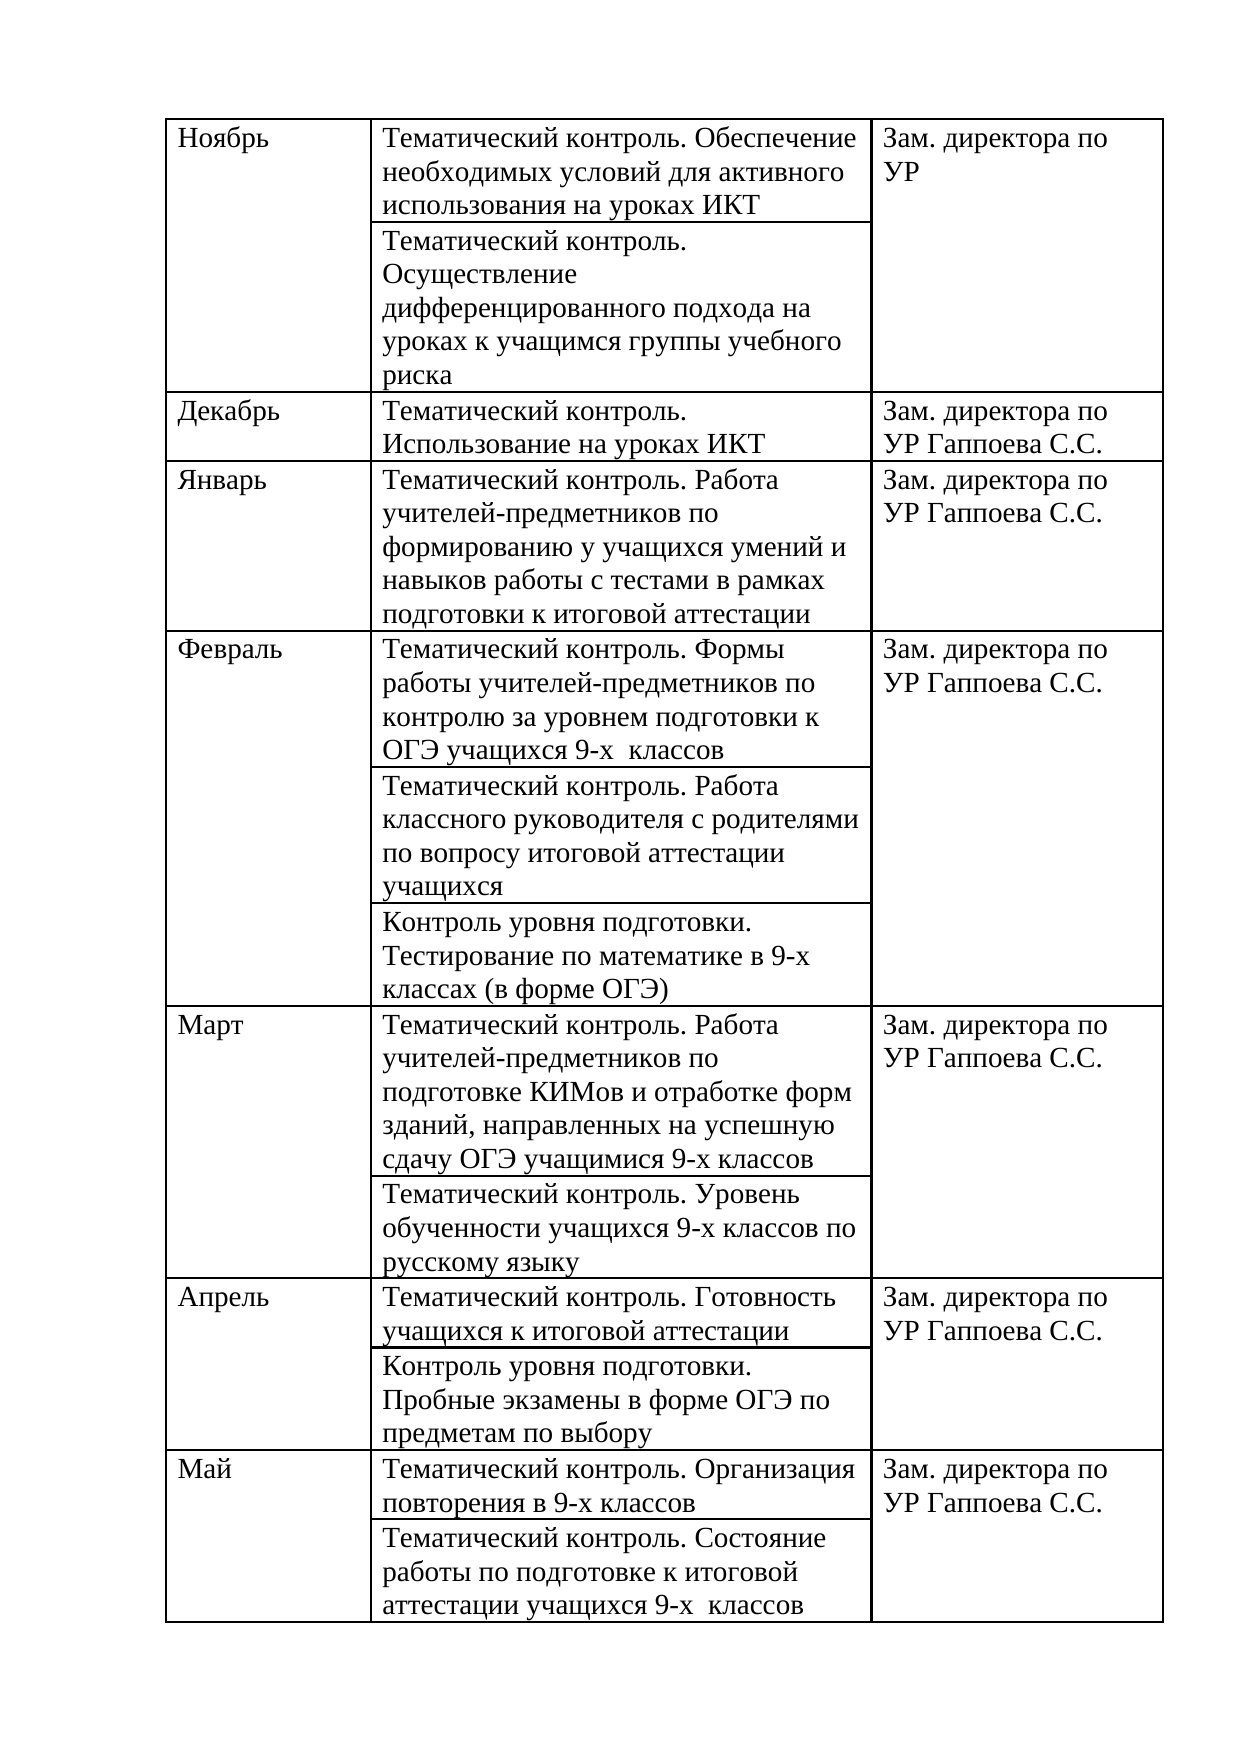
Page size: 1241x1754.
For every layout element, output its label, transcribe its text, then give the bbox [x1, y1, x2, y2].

table_cell Зам. директора по УР [873, 120, 1162, 391]
table_cell Контроль уровня подготовки. Тестирование по математике в 9-х классах (в форме ОГЭ) [372, 904, 870, 1005]
table_cell Тематический контроль. Уровень обученности учащихся 9-х классов по русскому языку [372, 1177, 870, 1277]
table_cell Зам. директора по УР Гаппоева С.С. [873, 393, 1162, 460]
table_cell Тематический контроль. Работа учителей-предметников по формированию у учащихся умений и навыков работы с тестами в рамках подготовки к итоговой аттестации [372, 462, 870, 629]
table_cell Тематический контроль. Состояние работы по подготовке к итоговой аттестации учащихся 9-х классов [372, 1520, 870, 1621]
table_cell Январь [167, 462, 370, 629]
table_cell Март [167, 1007, 370, 1277]
table_cell Зам. директора по УР Гаппоева С.С. [873, 1451, 1162, 1621]
table_cell Тематический контроль. Работа учителей-предметников по подготовке КИМов и отработке форм зданий, направленных на успешную сдачу ОГЭ учащимися 9-х классов [372, 1007, 870, 1174]
table_cell Апрель [167, 1279, 370, 1449]
table_cell Февраль [167, 632, 370, 1005]
table_cell Тематический контроль. Обеспечение необходимых условий для активного использования на уроках ИКТ [372, 120, 870, 221]
table_cell Зам. директора по УР Гаппоева С.С. [873, 632, 1162, 1005]
table_cell Зам. директора по УР Гаппоева С.С. [873, 1007, 1162, 1277]
table_cell Контроль уровня подготовки. Пробные экзамены в форме ОГЭ по предметам по выбору [372, 1349, 870, 1449]
table_cell Тематический контроль. Формы работы учителей-предметников по контролю за уровнем подготовки к ОГЭ учащихся 9-х классов [372, 632, 870, 766]
table_cell Зам. директора по УР Гаппоева С.С. [873, 1279, 1162, 1449]
table_cell Тематический контроль. Использование на уроках ИКТ [372, 393, 870, 460]
table_cell Ноябрь [167, 120, 370, 391]
table_cell Тематический контроль. Готовность учащихся к итоговой аттестации [372, 1279, 870, 1346]
table_cell Тематический контроль. Осуществление дифференцированного подхода на уроках к учащимся группы учебного риска [372, 223, 870, 391]
table_cell Зам. директора по УР Гаппоева С.С. [873, 462, 1162, 629]
table_cell Тематический контроль. Организация повторения в 9-х классов [372, 1451, 870, 1518]
table_cell Май [167, 1451, 370, 1621]
table_cell Декабрь [167, 393, 370, 460]
table_cell Тематический контроль. Работа классного руководителя с родителями по вопросу итоговой аттестации учащихся [372, 768, 870, 902]
